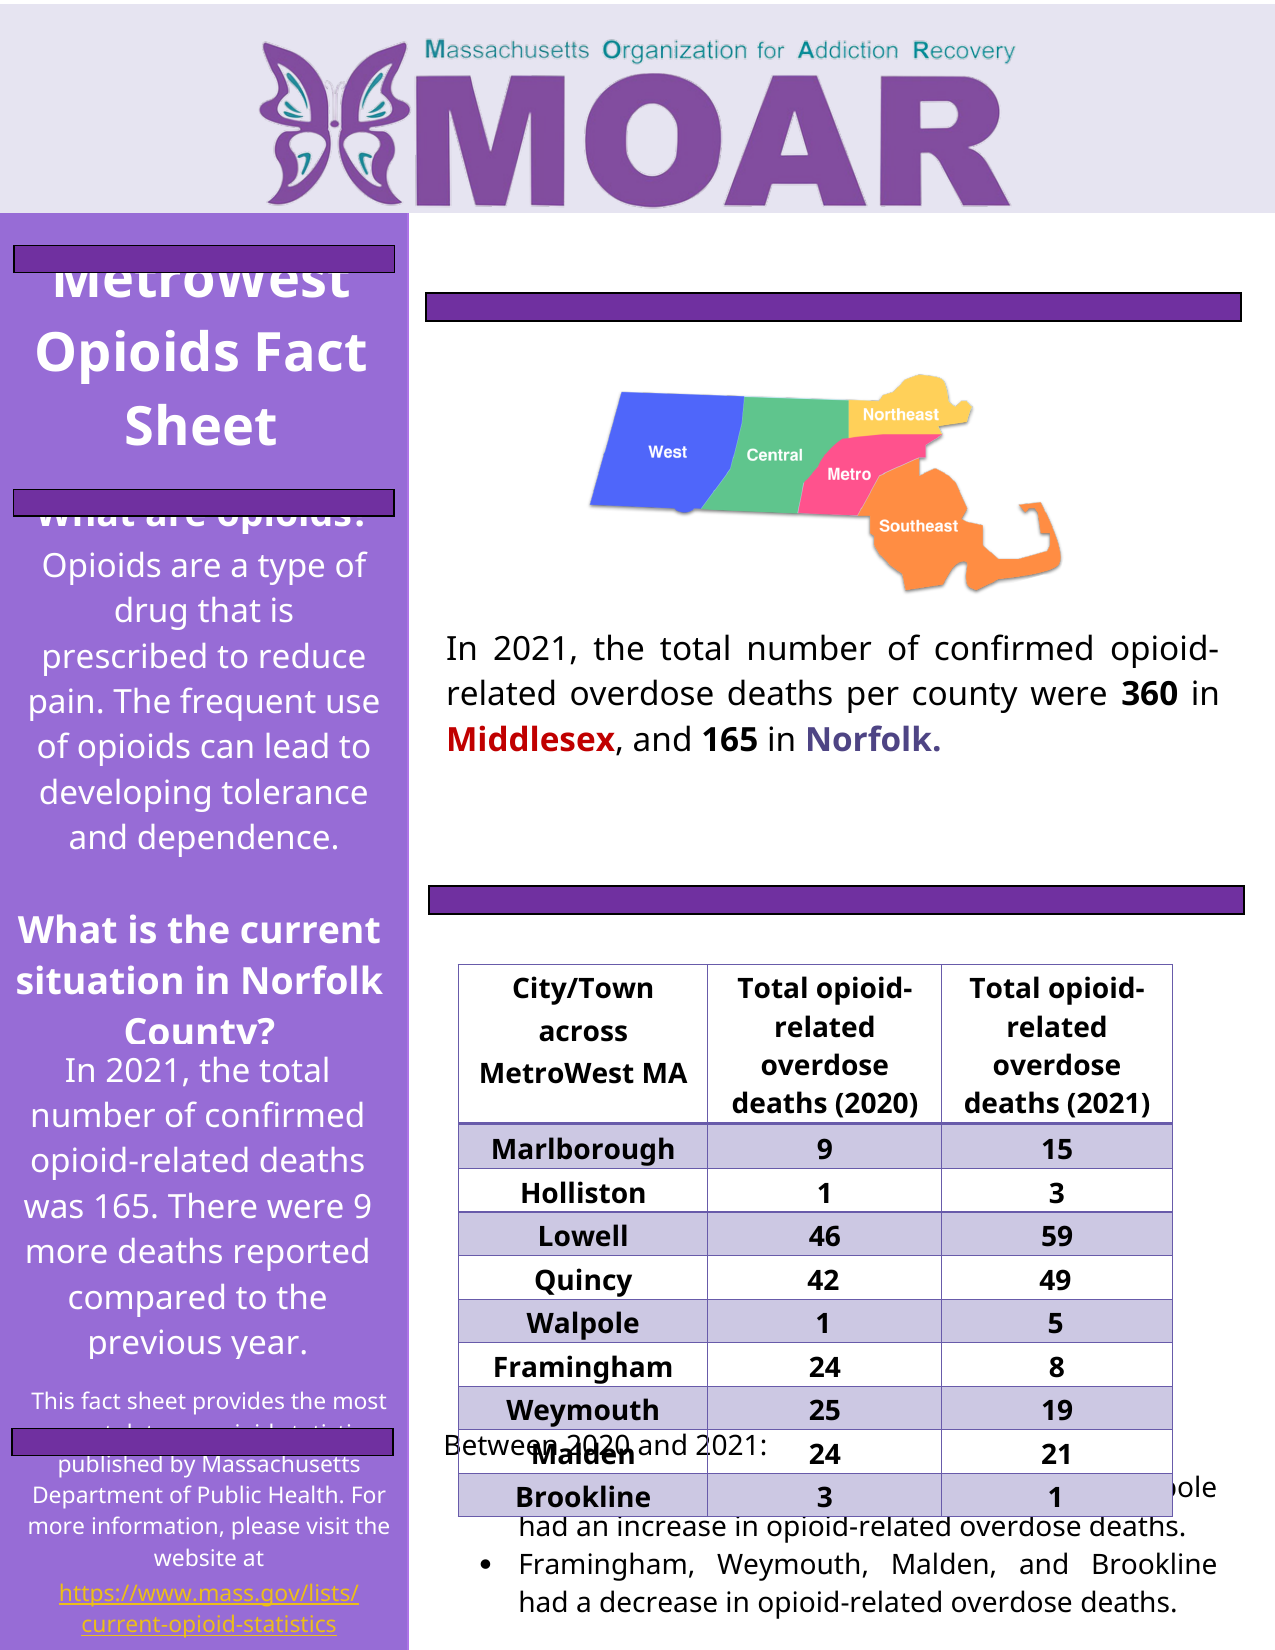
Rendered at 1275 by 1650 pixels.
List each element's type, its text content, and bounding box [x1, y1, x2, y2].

table_cell Malden [459, 1430, 707, 1473]
picture [583, 368, 1066, 596]
table_header City/Town across MetroWest MA [459, 965, 707, 1122]
table_cell Marlborough [459, 1125, 707, 1168]
table_cell 1 [708, 1300, 941, 1342]
table_cell 46 [708, 1213, 941, 1255]
table_cell 59 [942, 1213, 1172, 1255]
table_cell 49 [942, 1256, 1172, 1298]
picture [254, 8, 1021, 242]
table_cell 24 [708, 1343, 941, 1386]
table_cell Holliston [459, 1169, 707, 1211]
table_cell 42 [708, 1256, 941, 1298]
table_cell 8 [942, 1343, 1172, 1386]
table_cell 5 [942, 1300, 1172, 1342]
table_cell 21 [942, 1430, 1172, 1473]
table_cell 25 [708, 1387, 941, 1429]
table_cell Quincy [459, 1256, 707, 1298]
table_cell 1 [942, 1474, 1172, 1516]
table_cell 1 [708, 1169, 941, 1211]
table_cell 24 [708, 1430, 941, 1473]
table_cell Walpole [459, 1300, 707, 1342]
table_header Total opioid-related overdose deaths (2020) [708, 965, 941, 1122]
table_cell Lowell [459, 1213, 707, 1255]
table_header Total opioid-related overdose deaths (2021) [942, 965, 1172, 1122]
table_cell Weymouth [459, 1387, 707, 1429]
table_cell Framingham [459, 1343, 707, 1386]
table_cell 9 [708, 1125, 941, 1168]
table_cell 19 [942, 1387, 1172, 1429]
table_cell 15 [942, 1125, 1172, 1168]
table_cell Brookline [459, 1474, 707, 1516]
table_cell 3 [942, 1169, 1172, 1211]
table_cell 3 [708, 1474, 941, 1516]
